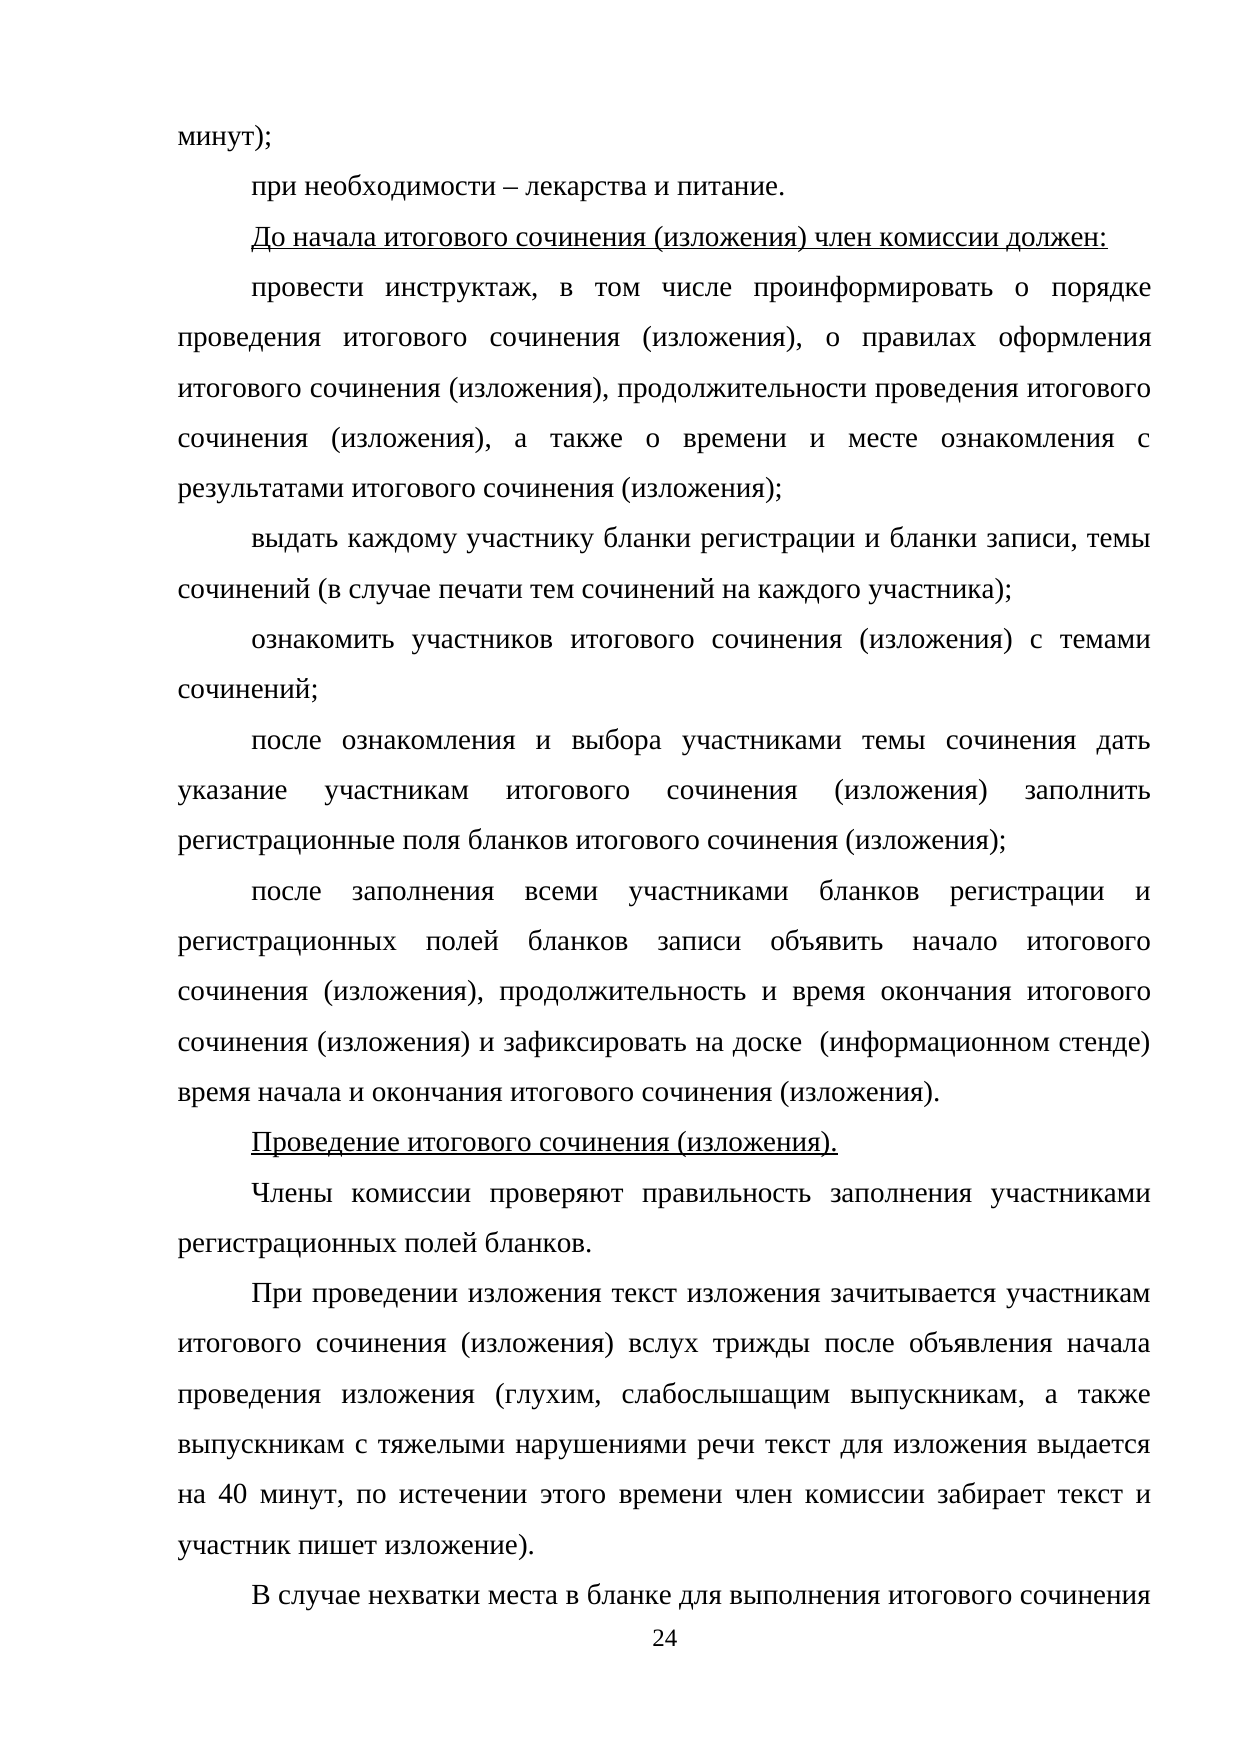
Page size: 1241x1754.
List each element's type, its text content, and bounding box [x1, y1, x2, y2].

text выдать каждому участнику бланки регистрации и бланки записи, темы сочинений (в случае печати тем сочинений на каждого участника); [177, 521, 1152, 604]
text после ознакомления и выбора участниками темы сочинения дать указание участникам итогового сочинения (изложения) заполнить регистрационные поля бланков итогового сочинения (изложения); [177, 722, 1152, 856]
text провести инструктаж, в том числе проинформировать о порядке проведения итогового сочинения (изложения), о правилах оформления итогового сочинения (изложения), продолжительности проведения итогового сочинения (изложения), а также о времени и месте ознакомления с результатами итогового сочинения (изложения); [177, 269, 1152, 504]
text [177, 1577, 1152, 1611]
text после заполнения всеми участниками бланков регистрации и регистрационных полей бланков записи объявить начало итогового сочинения (изложения), продолжительность и время окончания итогового сочинения (изложения) и зафиксировать на доске (информационном стенде) время начала и окончания итогового сочинения (изложения). [177, 873, 1152, 1108]
text ознакомить участников итогового сочинения (изложения) с темами сочинений; [177, 621, 1152, 705]
text Проведение итогового сочинения (изложения). [177, 1124, 1152, 1158]
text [177, 118, 1152, 152]
text Члены комиссии проверяют правильность заполнения участниками регистрационных полей бланков. [177, 1175, 1152, 1258]
text при необходимости – лекарства и питание. [177, 168, 1152, 202]
text При проведении изложения текст изложения зачитывается участникам итогового сочинения (изложения) вслух трижды после объявления начала проведения изложения (глухим, слабослышащим выпускникам, а также выпускникам с тяжелыми нарушениями речи текст для изложения выдается на 40 минут, по истечении этого времени член комиссии забирает текст и участник пишет изложение). [177, 1275, 1152, 1560]
text До начала итогового сочинения (изложения) член комиссии должен: [177, 219, 1152, 252]
